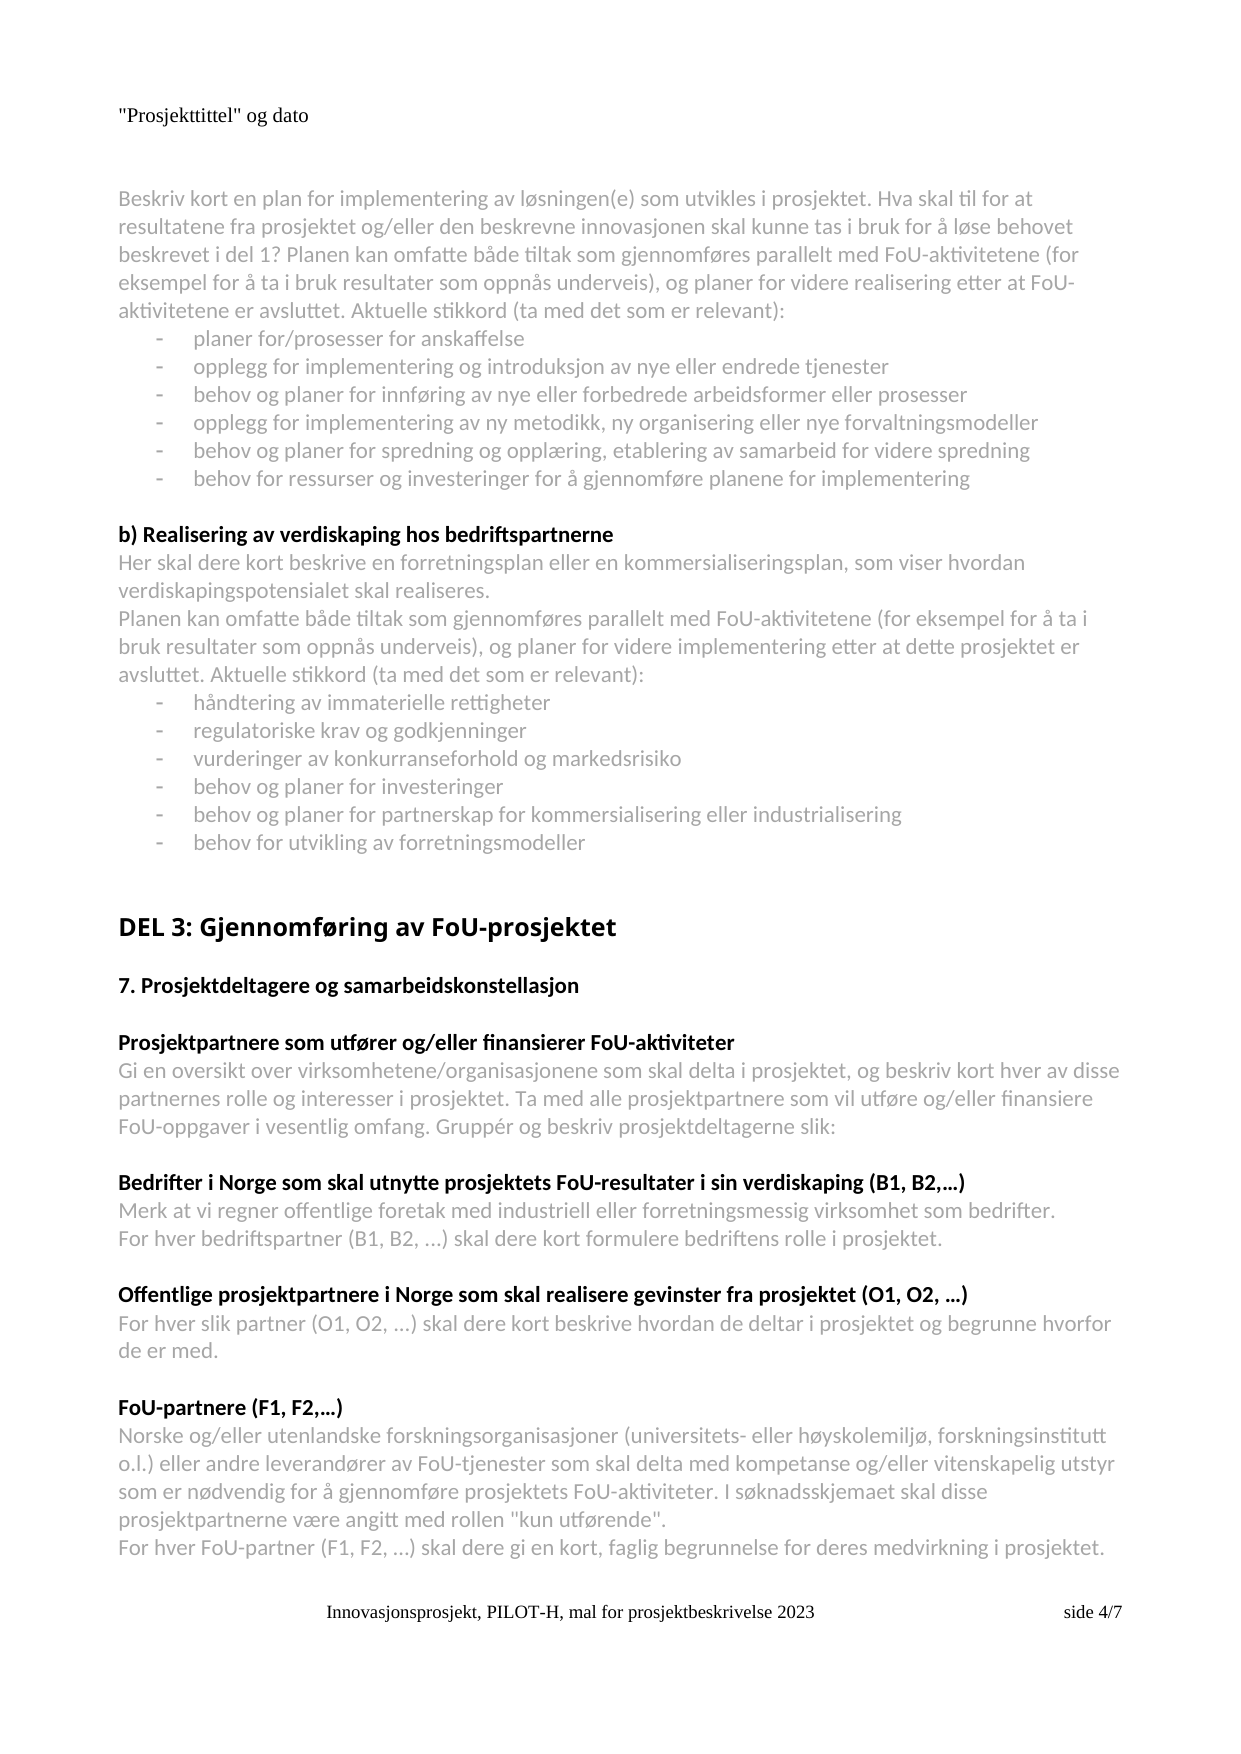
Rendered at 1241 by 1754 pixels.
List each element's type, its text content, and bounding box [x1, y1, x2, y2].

text For hver FoU-partner (F1, F2, …) skal dere gi en kort, faglig begrunnelse for deres medvirkning i prosjektet. [118, 1533, 1122, 1561]
list behov og planer for spredning og opplæring, etablering av samarbeid for videre spredning [156, 436, 1122, 464]
list regulatoriske krav og godkjenninger [156, 716, 1122, 744]
text 7. Prosjektdeltagere og samarbeidskonstellasjon [118, 972, 1122, 1028]
text Gi en oversikt over virksomhetene/organisasjonene som skal delta i prosjektet, og beskriv kort hver av disse partnernes rolle og interesser i prosjektet. Ta med alle prosjektpartnere som vil utføre og/eller finansiere FoU-oppgaver i vesentlig omfang. Gruppér og beskriv prosjektdeltagerne slik: [118, 1056, 1122, 1140]
text Norske og/eller utenlandske forskningsorganisasjoner (universitets- eller høyskolemiljø, forskningsinstitutt o.l.) eller andre leverandører av FoU-tjenester som skal delta med kompetanse og/eller vitenskapelig utstyr som er nødvendig for å gjennomføre prosjektets FoU-aktiviteter. I søknadsskjemaet skal disse prosjektpartnerne være angitt med rollen "kun utførende". [118, 1421, 1122, 1533]
list behov og planer for innføring av nye eller forbedrede arbeidsformer eller prosesser [156, 380, 1122, 408]
list behov og planer for partnerskap for kommersialisering eller industrialisering [156, 801, 1122, 828]
text Offentlige prosjektpartnere i Norge som skal realisere gevinster fra prosjektet (O1, O2, …) [118, 1281, 1122, 1309]
text For hver slik partner (O1, O2, ...) skal dere kort beskrive hvordan de deltar i prosjektet og begrunne hvorfor de er med. [118, 1309, 1122, 1365]
subtitle DEL 3: Gjennomføring av FoU-prosjektet [118, 909, 1122, 944]
text Bedrifter i Norge som skal utnytte prosjektets FoU-resultater i sin verdiskaping (B1, B2,…) [118, 1168, 1122, 1196]
text Planen kan omfatte både tiltak som gjennomføres parallelt med FoU-aktivitetene (for eksempel for å ta i bruk resultater som oppnås underveis), og planer for videre implementering etter at dette prosjektet er avsluttet. Aktuelle stikkord (ta med det som er relevant): [118, 604, 1122, 688]
text b) Realisering av verdiskaping hos bedriftspartnerne Her skal dere kort beskrive en forretningsplan eller en kommersialiseringsplan, som viser hvordan verdiskapingspotensialet skal realiseres. [118, 520, 1122, 604]
text Merk at vi regner offentlige foretak med industriell eller forretningsmessig virksomhet som bedrifter. [118, 1196, 1122, 1224]
list behov og planer for investeringer [156, 772, 1122, 801]
list håndtering av immaterielle rettigheter [156, 688, 1122, 716]
text FoU-partnere (F1, F2,…) [118, 1393, 1122, 1421]
text Beskriv kort en plan for implementering av løsningen(e) som utvikles i prosjektet. Hva skal til for at resultatene fra prosjektet og/eller den beskrevne innovasjonen skal kunne tas i bruk for å løse behovet beskrevet i del 1? Planen kan omfatte både tiltak som gjennomføres parallelt med FoU-aktivitetene (for eksempel for å ta i bruk resultater som oppnås underveis), og planer for videre realisering etter at FoU-aktivitetene er avsluttet. Aktuelle stikkord (ta med det som er relevant): [118, 184, 1122, 324]
list behov for utvikling av forretningsmodeller [156, 828, 1122, 857]
list opplegg for implementering av ny metodikk, ny organisering eller nye forvaltningsmodeller [156, 408, 1122, 436]
text For hver bedriftspartner (B1, B2, ...) skal dere kort formulere bedriftens rolle i prosjektet. [118, 1224, 1122, 1252]
list vurderinger av konkurranseforhold og markedsrisiko [156, 744, 1122, 772]
list opplegg for implementering og introduksjon av nye eller endrede tjenester [156, 352, 1122, 380]
text Prosjektpartnere som utfører og/eller finansierer FoU-aktiviteter [118, 1028, 1122, 1056]
list planer for/prosesser for anskaffelse [156, 324, 1122, 352]
list behov for ressurser og investeringer for å gjennomføre planene for implementering [156, 464, 1122, 492]
